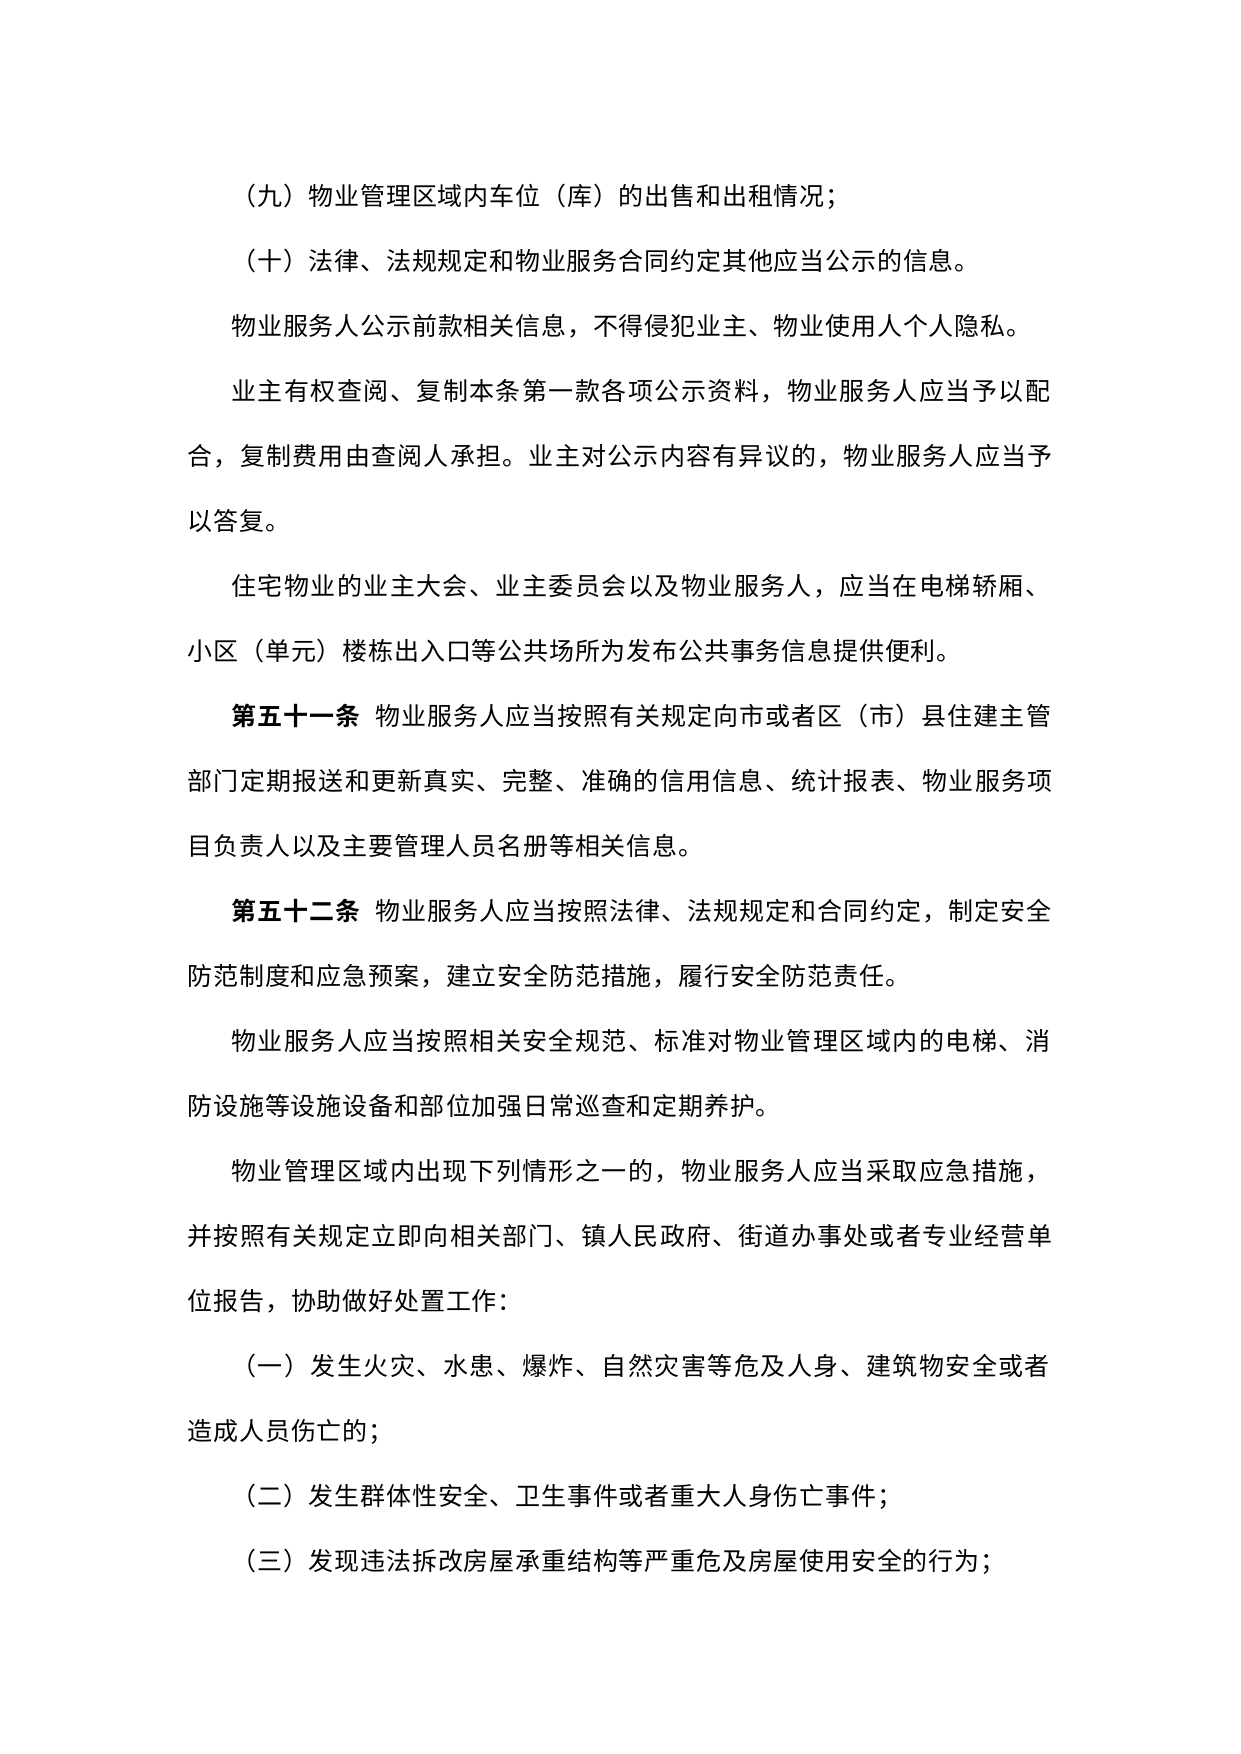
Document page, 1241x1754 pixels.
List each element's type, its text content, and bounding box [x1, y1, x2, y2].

text 第五十一条 物业服务人应当按照有关规定向市或者区（市）县住建主管部门定期报送和更新真实、完整、准确的信用信息、统计报表、物业服务项目负责人以及主要管理人员名册等相关信息。 [187, 682, 1053, 877]
text 第五十二条 物业服务人应当按照法律、法规规定和合同约定，制定安全防范制度和应急预案，建立安全防范措施，履行安全防范责任。 [187, 877, 1053, 1007]
text 住宅物业的业主大会、业主委员会以及物业服务人，应当在电梯轿厢、小区（单元）楼栋出入口等公共场所为发布公共事务信息提供便利。 [187, 552, 1053, 682]
text 业主有权查阅、复制本条第一款各项公示资料，物业服务人应当予以配合，复制费用由查阅人承担。业主对公示内容有异议的，物业服务人应当予以答复。 [187, 357, 1053, 552]
text （二）发生群体性安全、卫生事件或者重大人身伤亡事件； [187, 1462, 1053, 1527]
text 物业管理区域内出现下列情形之一的，物业服务人应当采取应急措施，并按照有关规定立即向相关部门、镇人民政府、街道办事处或者专业经营单位报告，协助做好处置工作： [187, 1137, 1053, 1332]
text （一）发生火灾、水患、爆炸、自然灾害等危及人身、建筑物安全或者造成人员伤亡的； [187, 1332, 1053, 1462]
text 物业服务人应当按照相关安全规范、标准对物业管理区域内的电梯、消防设施等设施设备和部位加强日常巡查和定期养护。 [187, 1007, 1053, 1137]
text （三）发现违法拆改房屋承重结构等严重危及房屋使用安全的行为； [187, 1527, 1053, 1592]
text （十）法律、法规规定和物业服务合同约定其他应当公示的信息。 [187, 227, 1053, 292]
text 物业服务人公示前款相关信息，不得侵犯业主、物业使用人个人隐私。 [187, 292, 1053, 357]
text （九）物业管理区域内车位（库）的出售和出租情况； [187, 162, 1053, 227]
